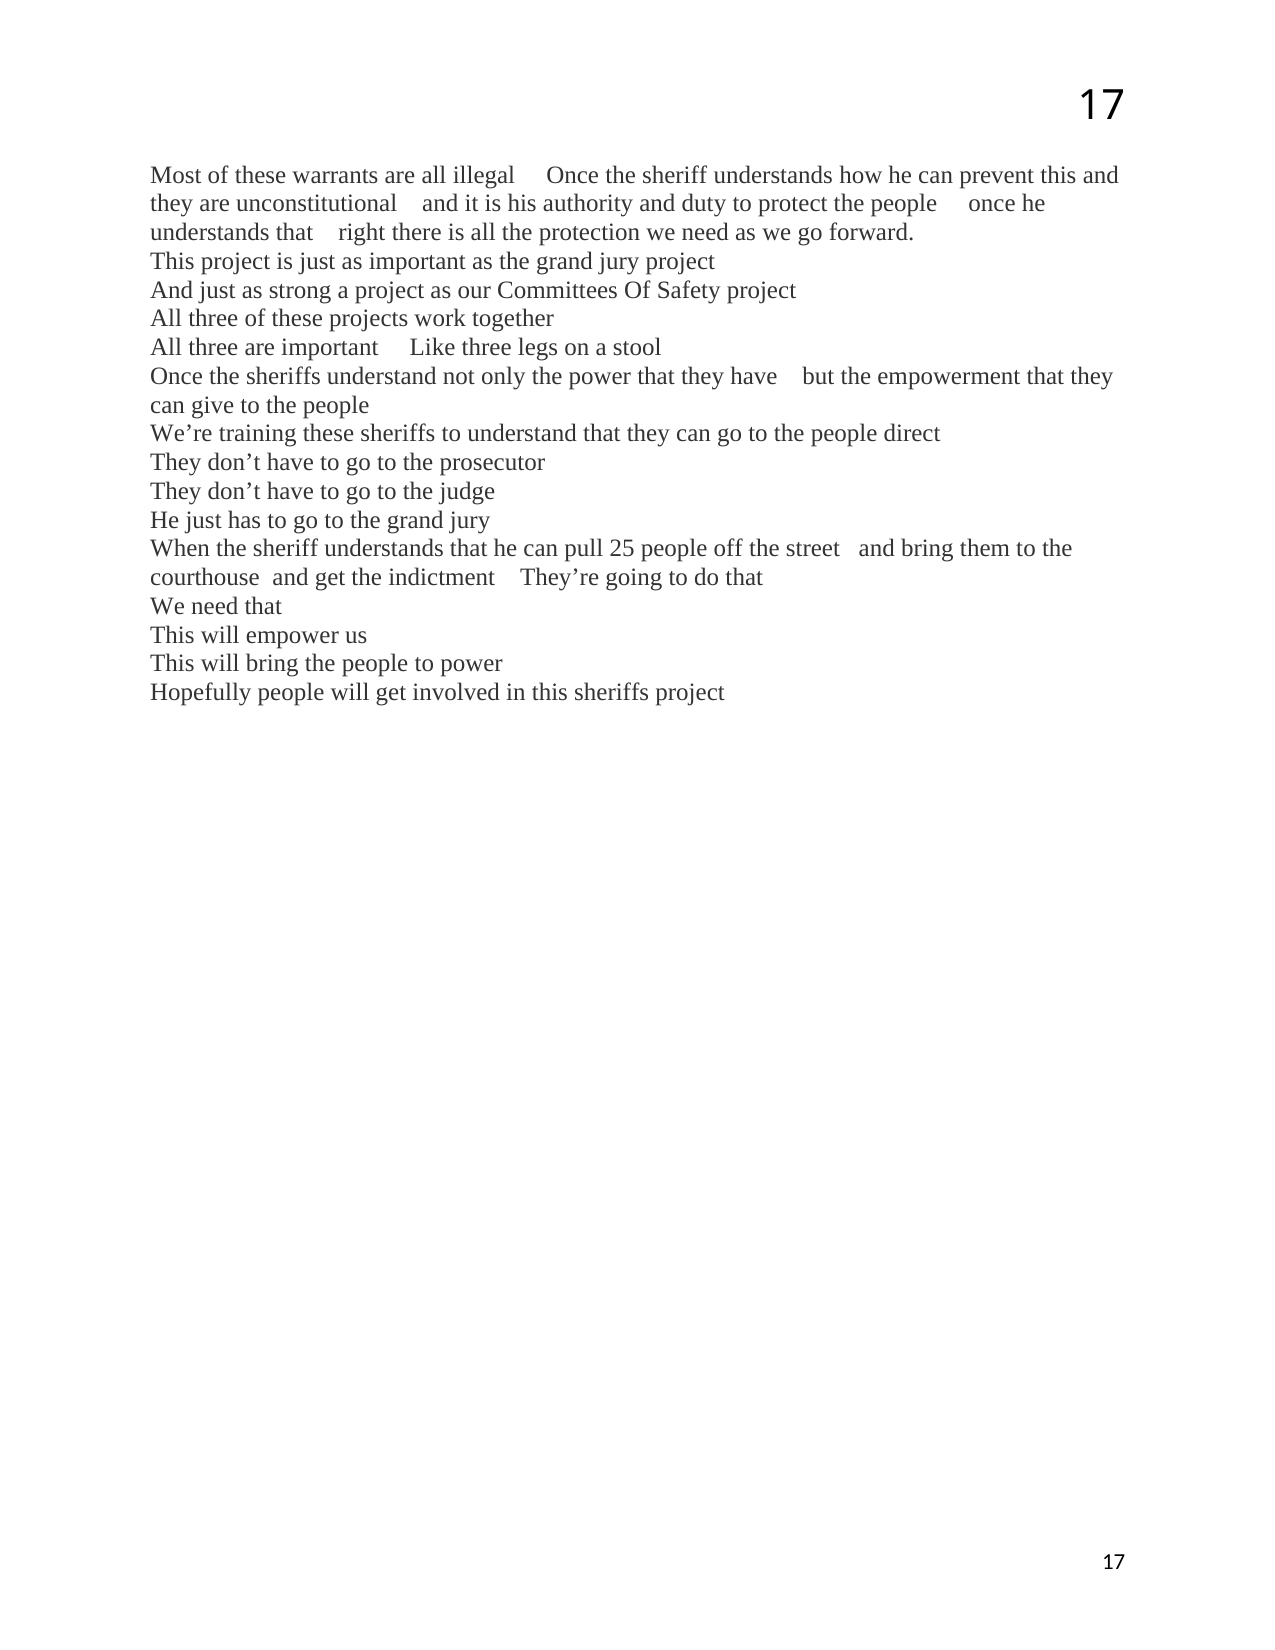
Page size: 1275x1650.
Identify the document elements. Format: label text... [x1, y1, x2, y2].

text And just as strong a project as our Committees Of Safety project [150, 275, 1125, 303]
text Once the sheriffs understand not only the power that they have but the empowerment that they can give to the people [150, 361, 1125, 418]
text This project is just as important as the grand jury project [150, 246, 1125, 275]
text We’re training these sheriffs to understand that they can go to the people direct [150, 418, 1125, 447]
text They don’t have to go to the judge [150, 476, 1125, 505]
text Hopefully people will get involved in this sheriffs project [150, 677, 1125, 706]
text He just has to go to the grand jury [150, 505, 1125, 533]
text All three are important Like three legs on a stool [150, 332, 1125, 361]
text They don’t have to go to the prosecutor [150, 447, 1125, 476]
text This will bring the people to power [150, 648, 1125, 677]
text When the sheriff understands that he can pull 25 people off the street and bring them to the courthouse and get the indictment They’re going to do that [150, 533, 1125, 591]
text This will empower us [150, 620, 1125, 648]
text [150, 160, 1125, 246]
text All three of these projects work together [150, 303, 1125, 332]
text We need that [150, 591, 1125, 620]
